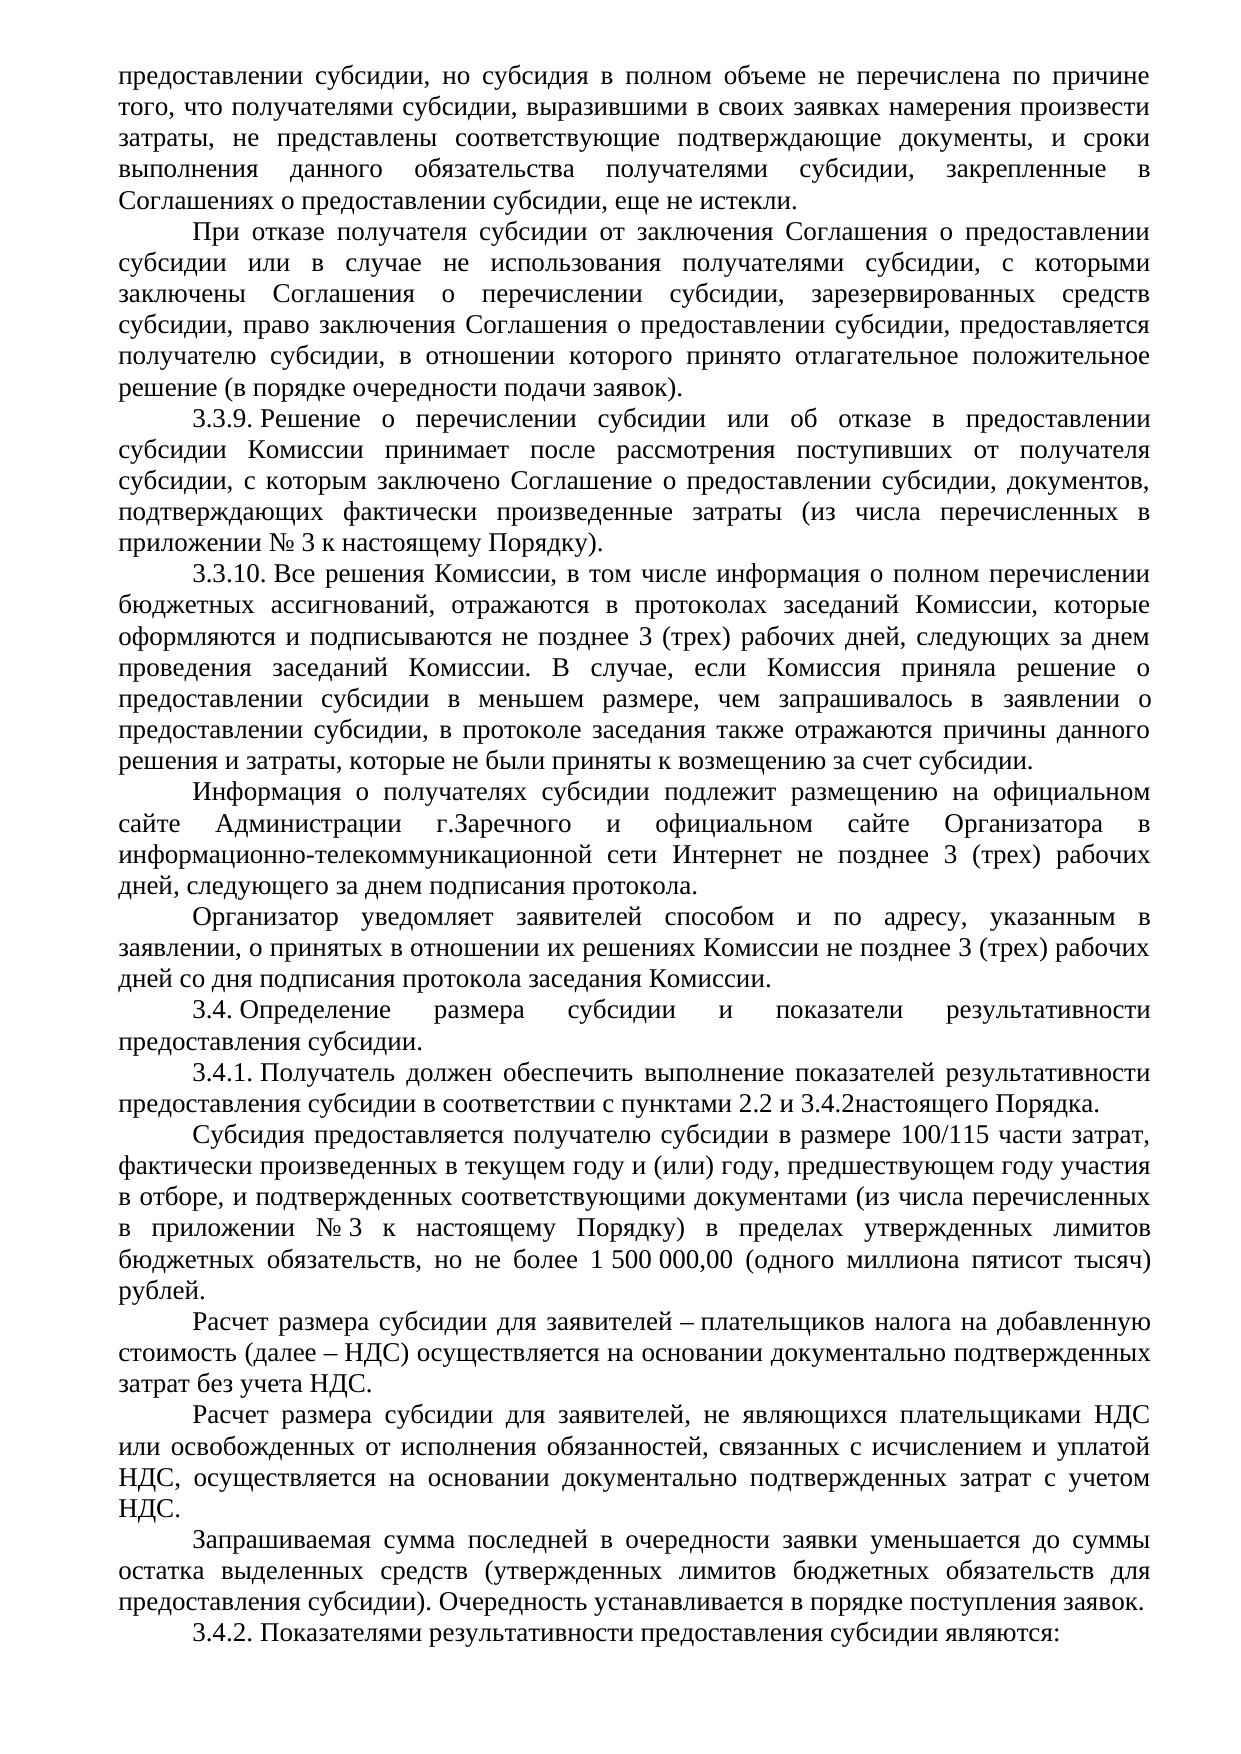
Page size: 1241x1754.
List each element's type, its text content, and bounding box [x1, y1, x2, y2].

text 3.3.10. Все решения Комиссии, в том числе информация о полном перечислении бюджетных ассигнований, отражаются в протоколах заседаний Комиссии, которые оформляются и подписываются не позднее 3 (трех) рабочих дней, следующих за днем проведения заседаний Комиссии. В случае, если Комиссия приняла решение о предоставлении субсидии в меньшем размере, чем запрашивалось в заявлении о предоставлении субсидии, в протоколе заседания также отражаются причины данного решения и затраты, которые не были приняты к возмещению за счет субсидии. [118, 557, 1152, 776]
text 3.4.1. Получатель должен обеспечить выполнение показателей результативности предоставления субсидии в соответствии с пунктами 2.2 и 3.4.2настоящего Порядка. [118, 1056, 1152, 1118]
text 3.3.9. Решение о перечислении субсидии или об отказе в предоставлении субсидии Комиссии принимает после рассмотрения поступивших от получателя субсидии, с которым заключено Соглашение о предоставлении субсидии, документов, подтверждающих фактически произведенные затраты (из числа перечисленных в приложении № 3 к настоящему Порядку). [118, 402, 1152, 557]
text При отказе получателя субсидии от заключения Соглашения о предоставлении субсидии или в случае не использования получателями субсидии, с которыми заключены Соглашения о перечислении субсидии, зарезервированных средств субсидии, право заключения Соглашения о предоставлении субсидии, предоставляется получателю субсидии, в отношении которого принято отлагательное положительное решение (в порядке очередности подачи заявок). [118, 215, 1152, 402]
text Субсидия предоставляется получателю субсидии в размере 100/115 части затрат, фактически произведенных в текущем году и (или) году, предшествующем году участия в отборе, и подтвержденных соответствующими документами (из числа перечисленных в приложении № 3 к настоящему Порядку) в пределах утвержденных лимитов бюджетных обязательств, но не более 1 500 000,00 (одного миллиона пятисот тысяч) рублей. [118, 1118, 1152, 1305]
text 3.4.2. Показателями результативности предоставления субсидии являются: [118, 1616, 1152, 1648]
text Информация о получателях субсидии подлежит размещению на официальном сайте Администрации г.Заречного и официальном сайте Организатора в информационно-телекоммуникационной сети Интернет не позднее 3 (трех) рабочих дней, следующего за днем подписания протокола. [118, 776, 1152, 900]
text Расчет размера субсидии для заявителей, не являющихся плательщиками НДС или освобожденных от исполнения обязанностей, связанных с исчислением и уплатой НДС, осуществляется на основании документально подтвержденных затрат с учетом НДС. [118, 1398, 1152, 1523]
text Расчет размера субсидии для заявителей – плательщиков налога на добавленную стоимость (далее – НДС) осуществляется на основании документально подтвержденных затрат без учета НДС. [118, 1305, 1152, 1398]
text 3.4. Определение размера субсидии и показатели результативности предоставления субсидии. [118, 993, 1152, 1056]
text Запрашиваемая сумма последней в очередности заявки уменьшается до суммы остатка выделенных средств (утвержденных лимитов бюджетных обязательств для предоставления субсидии). Очередность устанавливается в порядке поступления заявок. [118, 1523, 1152, 1616]
text Организатор уведомляет заявителей способом и по адресу, указанным в заявлении, о принятых в отношении их решениях Комиссии не позднее 3 (трех) рабочих дней со дня подписания протокола заседания Комиссии. [118, 900, 1152, 993]
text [118, 59, 1152, 215]
